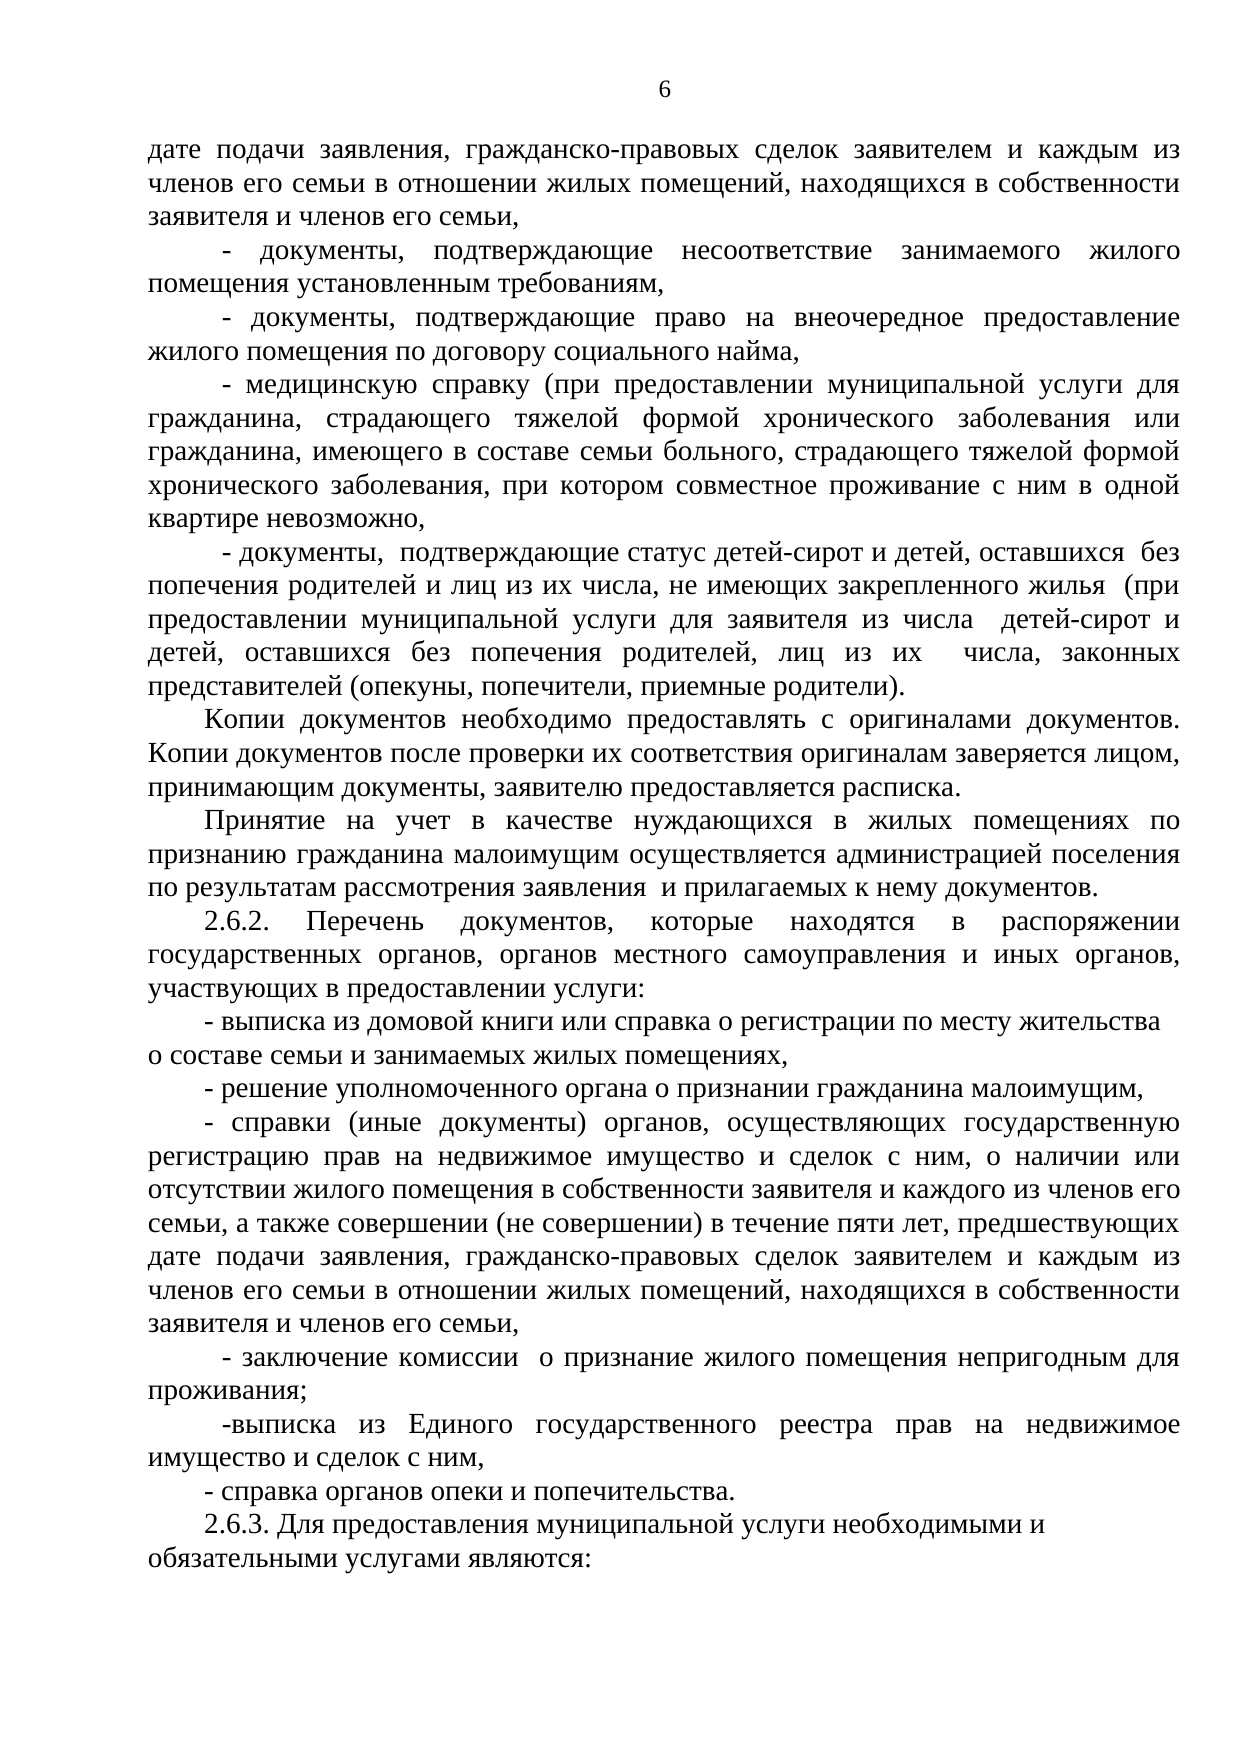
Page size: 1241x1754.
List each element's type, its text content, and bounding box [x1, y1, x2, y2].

text - выписка из домовой книги или справка о регистрации по месту жительства о составе семьи и занимаемых жилых помещениях, [148, 1003, 1181, 1071]
text Принятие на учет в качестве нуждающихся в жилых помещениях по признанию гражданина малоимущим осуществляется администрацией поселения по результатам рассмотрения заявления и прилагаемых к нему документов. [148, 802, 1181, 903]
text - справка органов опеки и попечительства. [148, 1473, 1181, 1507]
text - медицинскую справку (при предоставлении муниципальной услуги для гражданина, страдающего тяжелой формой хронического заболевания или гражданина, имеющего в составе семьи больного, страдающего тяжелой формой хронического заболевания, при котором совместное проживание с ним в одной квартире невозможно, [148, 366, 1181, 534]
text 2.6.2. Перечень документов, которые находятся в распоряжении государственных органов, органов местного самоуправления и иных органов, участвующих в предоставлении услуги: [148, 903, 1181, 1003]
text - документы, подтверждающие несоответствие занимаемого жилого помещения установленным требованиям, [148, 232, 1181, 299]
text - документы, подтверждающие статус детей-сирот и детей, оставшихся без попечения родителей и лиц из их числа, не имеющих закрепленного жилья (при предоставлении муниципальной услуги для заявителя из числа детей-сирот и детей, оставшихся без попечения родителей, лиц из их числа, законных представителей (опекуны, попечители, приемные родители). [148, 534, 1181, 702]
text - заключение комиссии о признание жилого помещения непригодным для проживания; [148, 1339, 1181, 1406]
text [148, 131, 1181, 232]
text Копии документов необходимо предоставлять с оригиналами документов. Копии документов после проверки их соответствия оригиналам заверяется лицом, принимающим документы, заявителю предоставляется расписка. [148, 702, 1181, 802]
text - решение уполномоченного органа о признании гражданина малоимущим, [148, 1071, 1181, 1104]
text -выписка из Единого государственного реестра прав на недвижимое имущество и сделок с ним, [148, 1406, 1181, 1473]
text 2.6.3. Для предоставления муниципальной услуги необходимыми и обязательными услугами являются: [148, 1507, 1181, 1574]
text - документы, подтверждающие право на внеочередное предоставление жилого помещения по договору социального найма, [148, 299, 1181, 366]
